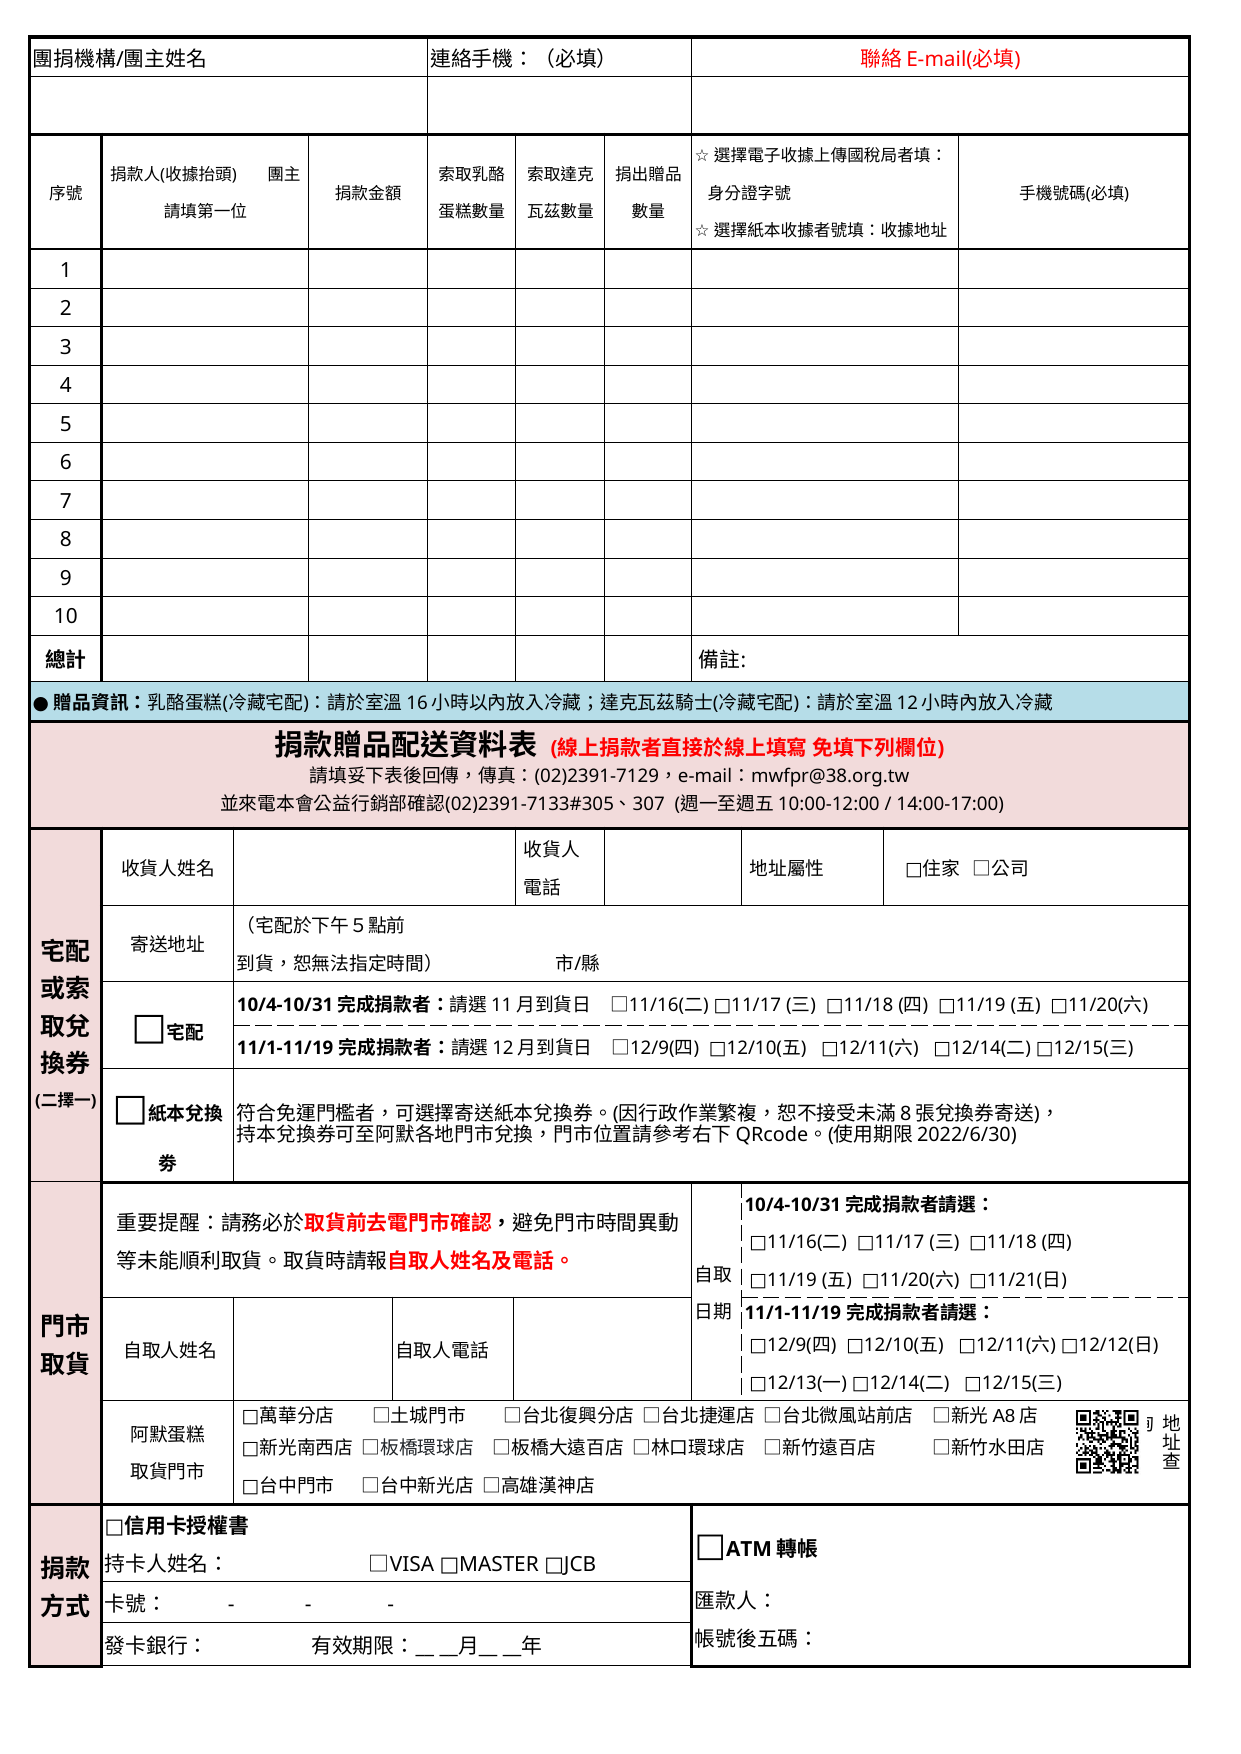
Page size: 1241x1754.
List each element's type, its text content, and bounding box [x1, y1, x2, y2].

table_cell 自取人姓名 [103, 1298, 233, 1400]
table_cell [103, 481, 308, 519]
table_cell [309, 327, 427, 365]
table_cell 5 [31, 404, 100, 442]
table_cell 卡號： - - - [103, 1582, 690, 1622]
table_cell [516, 520, 604, 557]
table_cell [103, 597, 308, 634]
table_cell [516, 250, 604, 288]
table_cell [428, 327, 515, 365]
table_cell [234, 1298, 392, 1400]
table_cell 索取乳酪蛋糕數量 [428, 136, 515, 248]
table_cell 捐款 方式 [31, 1506, 100, 1665]
table_cell 捐款贈品配送資料表 (線上捐款者直接於線上填寫 免填下列欄位) 請填妥下表後回傳，傳真：(02)2391-7129，e-mail：mwfpr@38.org.tw 並來電本會公益行銷部確認(02)2391-7133#305、307 (週一至週五10:00-12:00 / 14:00-17:00) [31, 723, 1188, 827]
table_cell 自取人電話 [393, 1298, 513, 1400]
table_cell ☆ 選擇電子收據上傳國稅局者填： 身分證字號 ☆ 選擇紙本收據者號填：收據地址 [692, 136, 958, 248]
table_cell [692, 366, 958, 403]
table_cell [428, 366, 515, 403]
table_cell 3 [31, 327, 100, 365]
table_cell [605, 481, 691, 519]
table_cell ● 贈品資訊：乳酪蛋糕(冷藏宅配)：請於室溫16小時以內放入冷藏；達克瓦茲騎士(冷藏宅配)：請於室溫12小時內放入冷藏 [31, 682, 1188, 720]
table_cell [309, 520, 427, 557]
table_cell 捐款人(收據抬頭) 團主請填第一位 [103, 136, 308, 248]
table_cell [959, 443, 1188, 480]
table_cell [692, 559, 958, 596]
table_cell [514, 1298, 691, 1400]
table_cell 聯絡E-mail(必填) [692, 39, 1188, 76]
table_cell [103, 289, 308, 326]
table_cell [516, 289, 604, 326]
table_cell [692, 327, 958, 365]
table_cell 7 [31, 481, 100, 519]
table_cell 備註: [692, 636, 1188, 681]
table_cell [428, 289, 515, 326]
table_cell [605, 404, 691, 442]
table_cell [103, 327, 308, 365]
table_cell [516, 481, 604, 519]
table_cell [692, 520, 958, 557]
table_cell [428, 250, 515, 288]
table_cell 總計 [31, 636, 100, 681]
table_cell □信用卡授權書 持卡人姓名： □VISA □MASTER □JCB [103, 1506, 690, 1581]
table_cell [692, 597, 958, 634]
table_cell [692, 289, 958, 326]
table_cell [516, 597, 604, 634]
table_cell 序號 [31, 136, 100, 248]
table_cell 重要提醒：請務必於取貨前去電門市確認，避免門市時間異動等未能順利取貨。取貨時請報自取人姓名及電話。 [103, 1184, 691, 1297]
table_cell [516, 559, 604, 596]
table_cell [605, 559, 691, 596]
table_cell [959, 481, 1188, 519]
table_cell 地址屬性 [742, 830, 883, 905]
table_cell [103, 559, 308, 596]
table_cell □萬華分店 □土城門市 □台北復興分店 □台北捷運店 □台北微風站前店 □新光A8店 □新光南西店 □板橋環球店 □板橋大遠百店 □林口環球店 □新竹遠百店 □新竹水田店 □台中門市 □台中新光店 □高雄漢神店 [234, 1401, 1188, 1503]
table_cell 團捐機構/團主姓名 [31, 39, 427, 76]
table_cell [309, 404, 427, 442]
table_cell [234, 830, 515, 905]
table_cell [428, 77, 691, 132]
table_cell 6 [31, 443, 100, 480]
table_cell 收貨人姓名 [103, 830, 233, 905]
table_cell 發卡銀行： 有效期限：__ __月__ __年 [103, 1623, 690, 1665]
table_cell [605, 289, 691, 326]
table_cell 自取日期 [692, 1184, 741, 1400]
table_cell [309, 559, 427, 596]
table_cell （宅配於下午５點前 到貨，恕無法指定時間） 市/縣 [234, 906, 1188, 981]
table_cell [605, 443, 691, 480]
table_cell [309, 250, 427, 288]
table_cell 收貨人 電話 [516, 830, 604, 905]
table_cell [959, 289, 1188, 326]
table_cell 8 [31, 520, 100, 557]
table_cell □ATM轉帳 匯款人： 帳號後五碼： 匯款金額： 匯款日期： 銀行：台北富邦銀行 南門分行(代號012) 戶名：財團法人現代婦女教育基金會 帳號：00-510-210-900177 [693, 1506, 1188, 1665]
table_cell 門市 取貨 [31, 1182, 100, 1503]
table_cell [428, 404, 515, 442]
table_cell 10/4-10/31完成捐款者請選： □11/16(二) □11/17 (三) □11/18 (四) □11/19 (五) □11/20(六) □11/21(日) [741, 1184, 1188, 1297]
table_cell [692, 77, 1188, 132]
table_cell □宅配 [103, 982, 233, 1067]
table_cell [605, 366, 691, 403]
table_cell [692, 443, 958, 480]
table_cell 索取達克瓦茲數量 [516, 136, 604, 248]
table_cell [103, 636, 308, 681]
table_cell 捐出贈品 數量 [605, 136, 691, 248]
table_cell [516, 404, 604, 442]
table_cell [692, 404, 958, 442]
table_cell [605, 830, 741, 905]
table_cell [428, 559, 515, 596]
table_cell [516, 636, 604, 681]
table_cell [516, 443, 604, 480]
table_cell [959, 597, 1188, 634]
table_cell [605, 636, 691, 681]
table_cell 手機號碼(必填) [959, 136, 1188, 248]
table_cell [309, 443, 427, 480]
table_cell [605, 597, 691, 634]
table_cell [309, 366, 427, 403]
table_cell 11/1-11/19 完成捐款者：請選12月到貨日 □12/9(四) □12/10(五) □12/11(六) □12/14(二) □12/15(三) [234, 1025, 1188, 1067]
table_cell [309, 597, 427, 634]
table_cell [428, 520, 515, 557]
table_cell [103, 520, 308, 557]
table_cell 1 [31, 250, 100, 288]
table_cell [103, 366, 308, 403]
table_cell [959, 327, 1188, 365]
table_cell [605, 250, 691, 288]
table_cell [31, 77, 427, 132]
table_cell [428, 481, 515, 519]
table_cell [959, 404, 1188, 442]
table_cell [516, 366, 604, 403]
table_cell 2 [31, 289, 100, 326]
table_cell 宅配或索取兌換券(二擇一) [31, 830, 100, 1181]
table_cell 11/1-11/19 完成捐款者請選： □12/9(四) □12/10(五) □12/11(六) □12/12(日) □12/13(一) □12/14(二) □12/15(三) [741, 1297, 1188, 1400]
table_cell 10/4-10/31完成捐款者：請選11月到貨日 □11/16(二) □11/17 (三) □11/18 (四) □11/19 (五) □11/20(六) [234, 982, 1188, 1025]
picture [1067, 1401, 1147, 1482]
table_cell [428, 597, 515, 634]
table_cell [103, 404, 308, 442]
table_cell □住家 □公司 [884, 830, 1188, 905]
table_cell [605, 520, 691, 557]
table_cell 4 [31, 366, 100, 403]
table_cell 寄送地址 [103, 906, 233, 981]
table_cell [692, 250, 958, 288]
table_cell [103, 250, 308, 288]
table_cell [103, 443, 308, 480]
table_cell [516, 327, 604, 365]
table_cell [959, 250, 1188, 288]
table_cell [692, 481, 958, 519]
table_cell [309, 289, 427, 326]
table_cell 捐款金額 [309, 136, 427, 248]
table_cell [309, 481, 427, 519]
table_cell □紙本兌換劵 [103, 1069, 233, 1181]
table_cell [605, 327, 691, 365]
table_cell [959, 559, 1188, 596]
table_cell 符合免運門檻者，可選擇寄送紙本兌換券。(因行政作業繁複，恕不接受未滿8張兌換券寄送)， 持本兌換券可至阿默各地門市兌換，門市位置請參考右下QRcode。(使用期限2022/6/30) [234, 1069, 1188, 1181]
table_cell [428, 443, 515, 480]
table_cell 連絡手機：（必填） [428, 39, 691, 76]
table_cell 10 [31, 597, 100, 634]
table_cell [959, 366, 1188, 403]
table_cell [959, 520, 1188, 557]
table_cell [428, 636, 515, 681]
table_cell 9 [31, 559, 100, 596]
table_cell [309, 636, 427, 681]
table_cell 阿默蛋糕 取貨門市 [103, 1401, 233, 1503]
